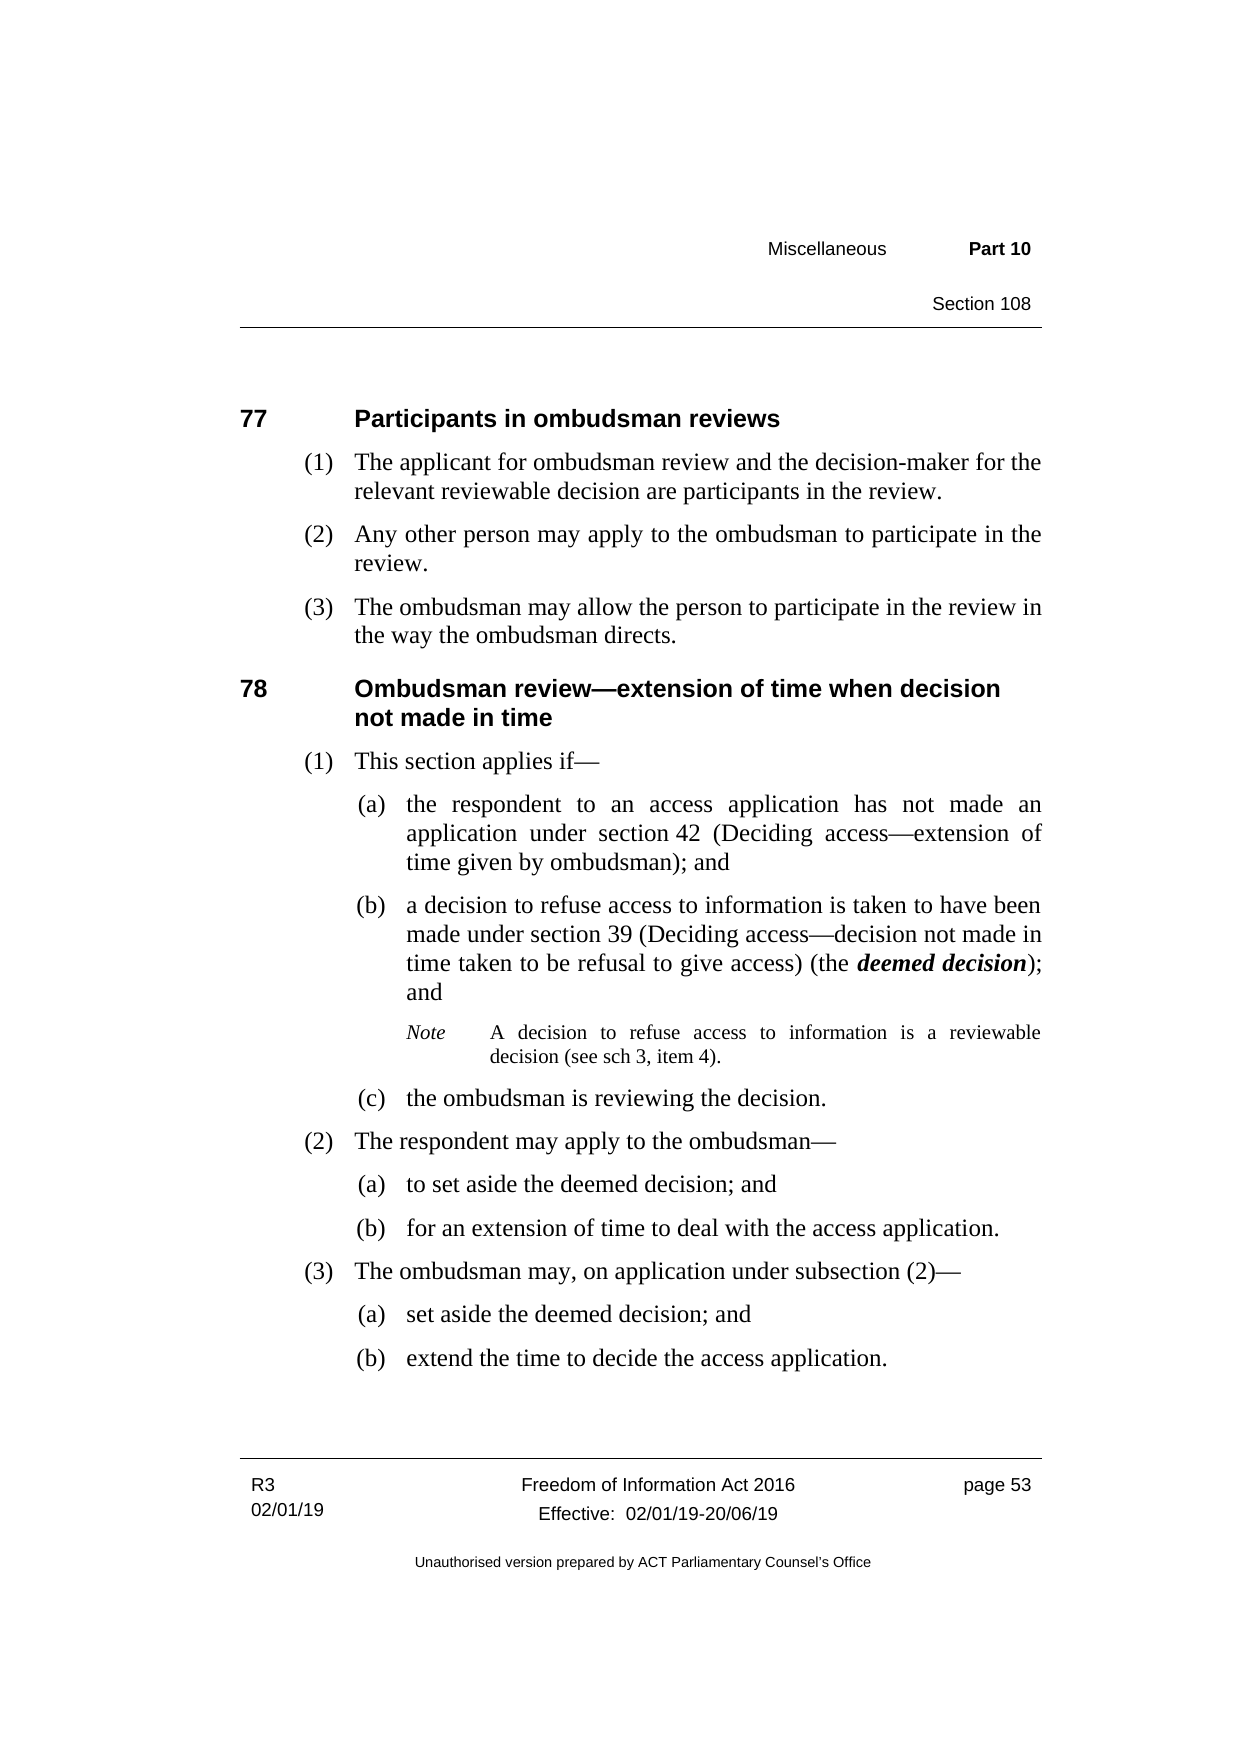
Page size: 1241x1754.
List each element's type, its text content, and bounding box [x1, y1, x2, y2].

text (a) to set aside the deemed decision; and [239, 1169, 1042, 1198]
text (b) a decision to refuse access to information is taken to have been made under section 39 (Deciding access—decision not made in time taken to be refusal to give access) (the deemed decision); and [239, 890, 1042, 1005]
text (2) Any other person may apply to the ombudsman to participate in the review. [239, 519, 1042, 577]
text (a) the respondent to an access application has not made an application under section 42 (Deciding access—extension of time given by ombudsman); and [239, 789, 1042, 876]
text Note A decision to refuse access to information is a reviewable decision (see sch 3, item 4). [406, 1020, 1042, 1068]
text (c) the ombudsman is reviewing the decision. [239, 1083, 1042, 1111]
text 78 Ombudsman review—extension of time when decision not made in time [239, 674, 1042, 732]
text (3) The ombudsman may, on application under subsection (2)— [239, 1256, 1042, 1285]
text (b) extend the time to decide the access application. [239, 1343, 1042, 1371]
text (a) set aside the deemed decision; and [239, 1299, 1042, 1328]
text (1) This section applies if— [239, 746, 1042, 775]
text (2) The respondent may apply to the ombudsman— [239, 1126, 1042, 1155]
text (3) The ombudsman may allow the person to participate in the review in the way the ombudsman directs. [239, 592, 1042, 649]
text (b) for an extension of time to deal with the access application. [239, 1213, 1042, 1241]
text (1) The applicant for ombudsman review and the decision-maker for the relevant reviewable decision are participants in the review. [239, 447, 1042, 505]
text 77 Participants in ombudsman reviews [239, 404, 1042, 433]
